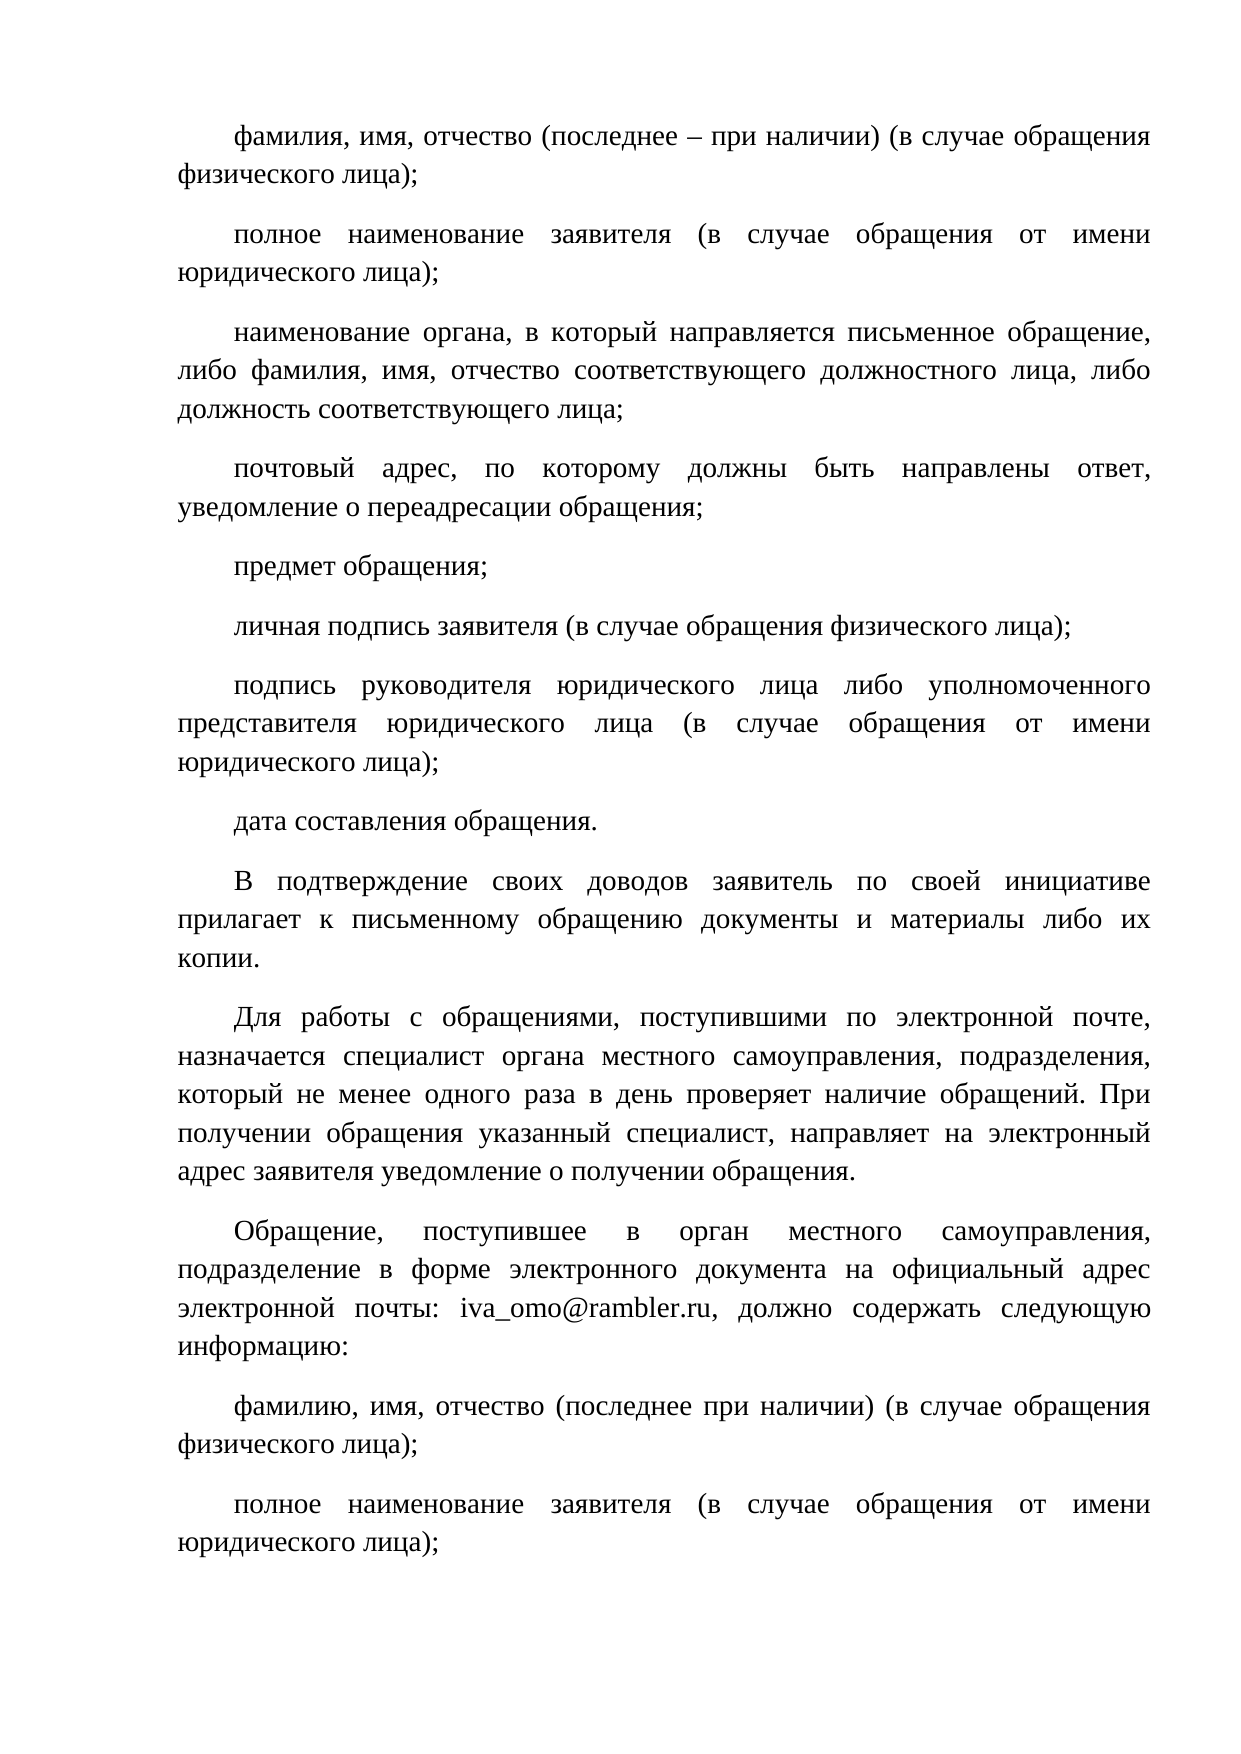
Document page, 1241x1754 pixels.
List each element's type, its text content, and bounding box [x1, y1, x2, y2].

text фамилию, имя, отчество (последнее при наличии) (в случае обращения физического лица); [177, 1388, 1152, 1460]
text наименование органа, в который направляется письменное обращение, либо фамилия, имя, отчество соответствующего должностного лица, либо должность соответствующего лица; [177, 314, 1152, 424]
text почтовый адрес, по которому должны быть направлены ответ, уведомление о переадресации обращения; [177, 450, 1152, 522]
text Обращение, поступившее в орган местного самоуправления, подразделение в форме электронного документа на официальный адрес электронной почты: iva_omo@rambler.ru, должно содержать следующую информацию: [177, 1213, 1152, 1362]
text полное наименование заявителя (в случае обращения от имени юридического лица); [177, 216, 1152, 288]
text В подтверждение своих доводов заявитель по своей инициативе прилагает к письменному обращению документы и материалы либо их копии. [177, 863, 1152, 973]
text подпись руководителя юридического лица либо уполномоченного представителя юридического лица (в случае обращения от имени юридического лица); [177, 667, 1152, 778]
text фамилия, имя, отчество (последнее – при наличии) (в случае обращения физического лица); [177, 118, 1152, 190]
text личная подпись заявителя (в случае обращения физического лица); [177, 608, 1152, 641]
text предмет обращения; [177, 548, 1152, 582]
text Для работы с обращениями, поступившими по электронной почте, назначается специалист органа местного самоуправления, подразделения, который не менее одного раза в день проверяет наличие обращений. При получении обращения указанный специалист, направляет на электронный адрес заявителя уведомление о получении обращения. [177, 999, 1152, 1187]
text дата составления обращения. [177, 803, 1152, 837]
text полное наименование заявителя (в случае обращения от имени юридического лица); [177, 1486, 1152, 1558]
